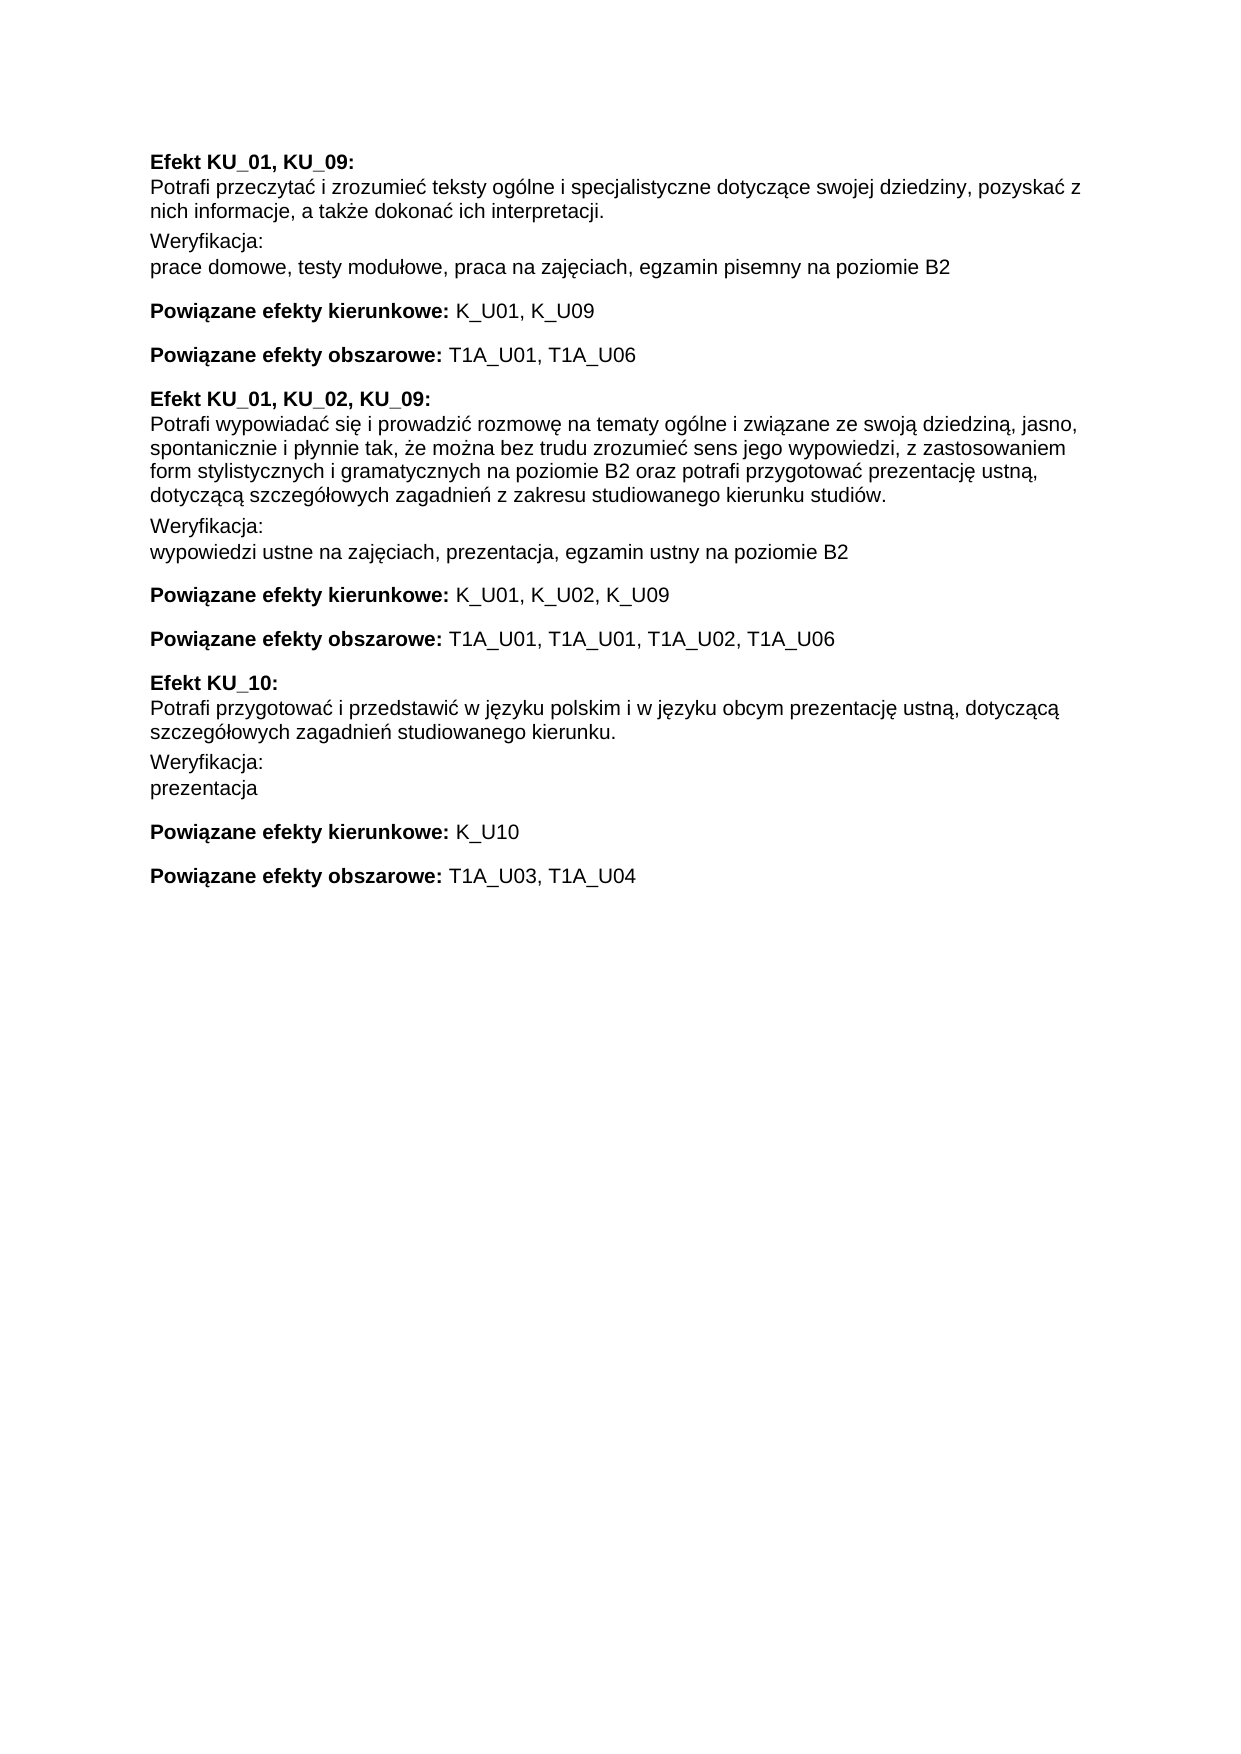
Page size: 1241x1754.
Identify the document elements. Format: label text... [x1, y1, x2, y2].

text Powiązane efekty kierunkowe: K_U01, K_U09 [150, 299, 1090, 323]
text Potrafi przygotować i przedstawić w języku polskim i w języku obcym prezentację ustną, dotyczącą szczegółowych zagadnień studiowanego kierunku. [150, 696, 1090, 744]
text Weryfikacja: [150, 750, 1090, 774]
text Weryfikacja: [150, 229, 1090, 253]
text wypowiedzi ustne na zajęciach, prezentacja, egzamin ustny na poziomie B2 [150, 539, 1090, 563]
text Powiązane efekty kierunkowe: K_U10 [150, 820, 1090, 844]
text Powiązane efekty obszarowe: T1A_U03, T1A_U04 [150, 863, 1090, 887]
text prezentacja [150, 776, 1090, 800]
text Efekt KU_01, KU_09: [150, 150, 1090, 174]
text Powiązane efekty obszarowe: T1A_U01, T1A_U01, T1A_U02, T1A_U06 [150, 627, 1090, 651]
text Potrafi wypowiadać się i prowadzić rozmowę na tematy ogólne i związane ze swoją dziedziną, jasno, spontanicznie i płynnie tak, że można bez trudu zrozumieć sens jego wypowiedzi, z zastosowaniem form stylistycznych i gramatycznych na poziomie B2 oraz potrafi przygotować prezentację ustną, dotyczącą szczegółowych zagadnień z zakresu studiowanego kierunku studiów. [150, 411, 1090, 507]
text prace domowe, testy modułowe, praca na zajęciach, egzamin pisemny na poziomie B2 [150, 255, 1090, 279]
text Powiązane efekty kierunkowe: K_U01, K_U02, K_U09 [150, 583, 1090, 607]
text Powiązane efekty obszarowe: T1A_U01, T1A_U06 [150, 343, 1090, 367]
text Potrafi przeczytać i zrozumieć teksty ogólne i specjalistyczne dotyczące swojej dziedziny, pozyskać z nich informacje, a także dokonać ich interpretacji. [150, 175, 1090, 223]
text Weryfikacja: [150, 513, 1090, 537]
text Efekt KU_10: [150, 671, 1090, 695]
text Efekt KU_01, KU_02, KU_09: [150, 386, 1090, 410]
